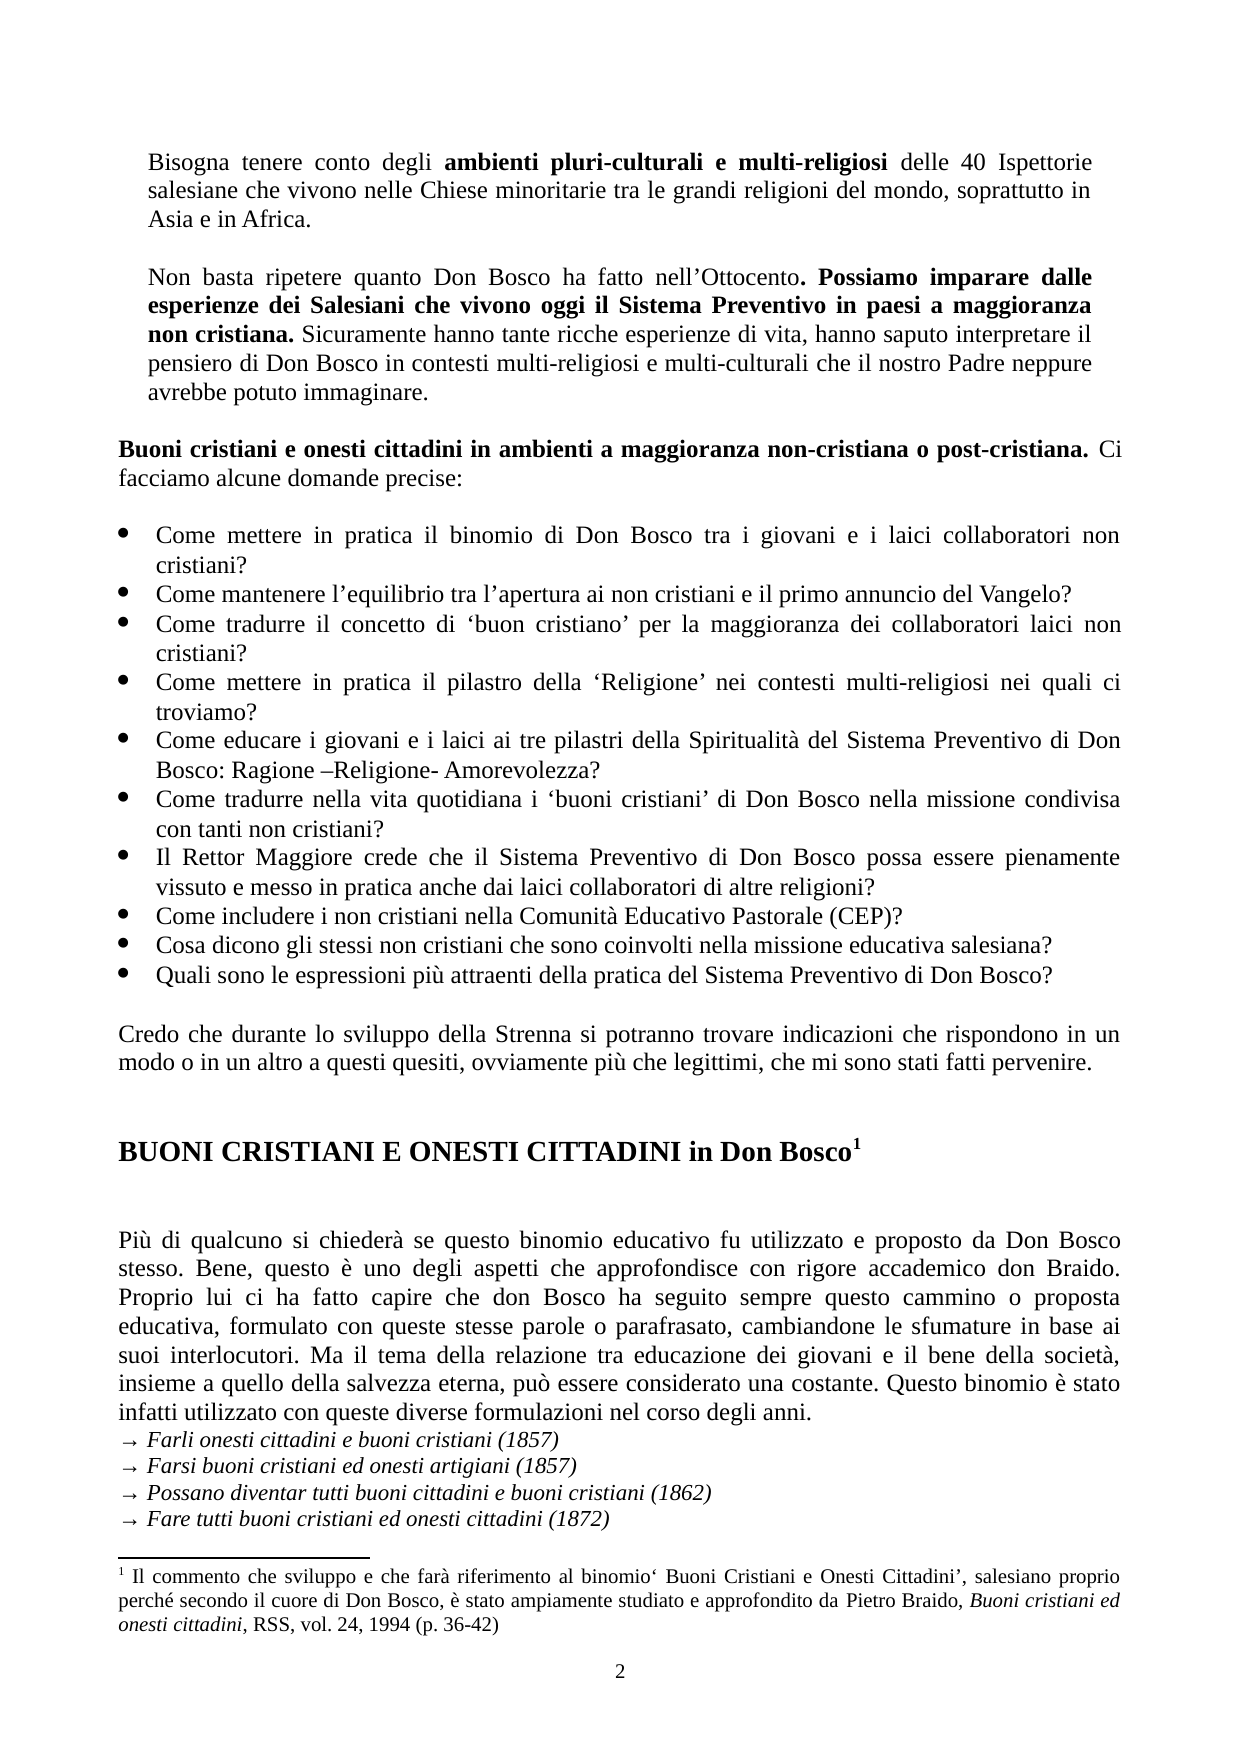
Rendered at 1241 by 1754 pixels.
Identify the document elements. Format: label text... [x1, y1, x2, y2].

list Come educare i giovani e i laici ai tre pilastri della Spiritualità del Sistema Preventivo di Don Bosco: Ragione –Religione- Amorevolezza? [118, 726, 1122, 784]
list Quali sono le espressioni più attraenti della pratica del Sistema Preventivo di Don Bosco? [118, 960, 1122, 990]
list Come tradurre nella vita quotidiana i ‘buoni cristiani’ di Don Bosco nella missione condivisa con tanti non cristiani? [118, 784, 1122, 842]
list BUONI CRISTIANI E ONESTI CITTADINI in Don Bosco [118, 1134, 1122, 1167]
text Buoni cristiani e onesti cittadini in ambienti a maggioranza non-cristiana o post-cristiana. Ci facciamo alcune domande precise: [118, 434, 1122, 492]
list Come mantenere l’equilibrio tra l’apertura ai non cristiani e il primo annuncio del Vangelo? [118, 579, 1122, 609]
text → Possano diventar tutti buoni cittadini e buoni cristiani (1862) [118, 1479, 1122, 1505]
list Come mettere in pratica il pilastro della ‘Religione’ nei contesti multi-religiosi nei quali ci troviamo? [118, 667, 1122, 726]
text → Farsi buoni cristiani ed onesti artigiani (1857) [118, 1452, 1122, 1479]
text Più di qualcuno si chiederà se questo binomio educativo fu utilizzato e proposto da Don Bosco stesso. Bene, questo è uno degli aspetti che approfondisce con rigore accademico don Braido. Proprio lui ci ha fatto capire che don Bosco ha seguito sempre questo cammino o proposta educativa, formulato con queste stesse parole o parafrasato, cambiandone le sfumature in base ai suoi interlocutori. Ma il tema della relazione tra educazione dei giovani e il bene della società, insieme a quello della salvezza eterna, può essere considerato una costante. Questo binomio è stato infatti utilizzato con queste diverse formulazioni nel corso degli anni. [118, 1225, 1122, 1426]
list Il Rettor Maggiore crede che il Sistema Preventivo di Don Bosco possa essere pienamente vissuto e messo in pratica anche dai laici collaboratori di altre religioni? [118, 842, 1122, 901]
text Non basta ripetere quanto Don Bosco ha fatto nell’Ottocento. Possiamo imparare dalle esperienze dei Salesiani che vivono oggi il Sistema Preventivo in paesi a maggioranza non cristiana. Sicuramente hanno tante ricche esperienze di vita, hanno saputo interpretare il pensiero di Don Bosco in contesti multi-religiosi e multi-culturali che il nostro Padre neppure avrebbe potuto immaginare. [148, 262, 1092, 406]
list Come includere i non cristiani nella Comunità Educativo Pastorale (CEP)? [118, 901, 1122, 931]
text Bisogna tenere conto degli ambienti pluri-culturali e multi-religiosi delle 40 Ispettorie salesiane che vivono nelle Chiese minoritarie tra le grandi religioni del mondo, soprattutto in Asia e in Africa. [148, 147, 1092, 233]
text → Farli onesti cittadini e buoni cristiani (1857) [118, 1426, 1122, 1452]
text Credo che durante lo sviluppo della Strenna si potranno trovare indicazioni che rispondono in un modo o in un altro a questi quesiti, ovviamente più che legittimi, che mi sono stati fatti pervenire. [118, 1019, 1122, 1076]
text → Fare tutti buoni cristiani ed onesti cittadini (1872) [118, 1505, 1122, 1531]
list Cosa dicono gli stessi non cristiani che sono coinvolti nella missione educativa salesiana? [118, 931, 1122, 960]
list Come mettere in pratica il binomio di Don Bosco tra i giovani e i laici collaboratori non cristiani? [118, 521, 1122, 579]
list Come tradurre il concetto di ‘buon cristiano’ per la maggioranza dei collaboratori laici non cristiani? [118, 609, 1122, 667]
